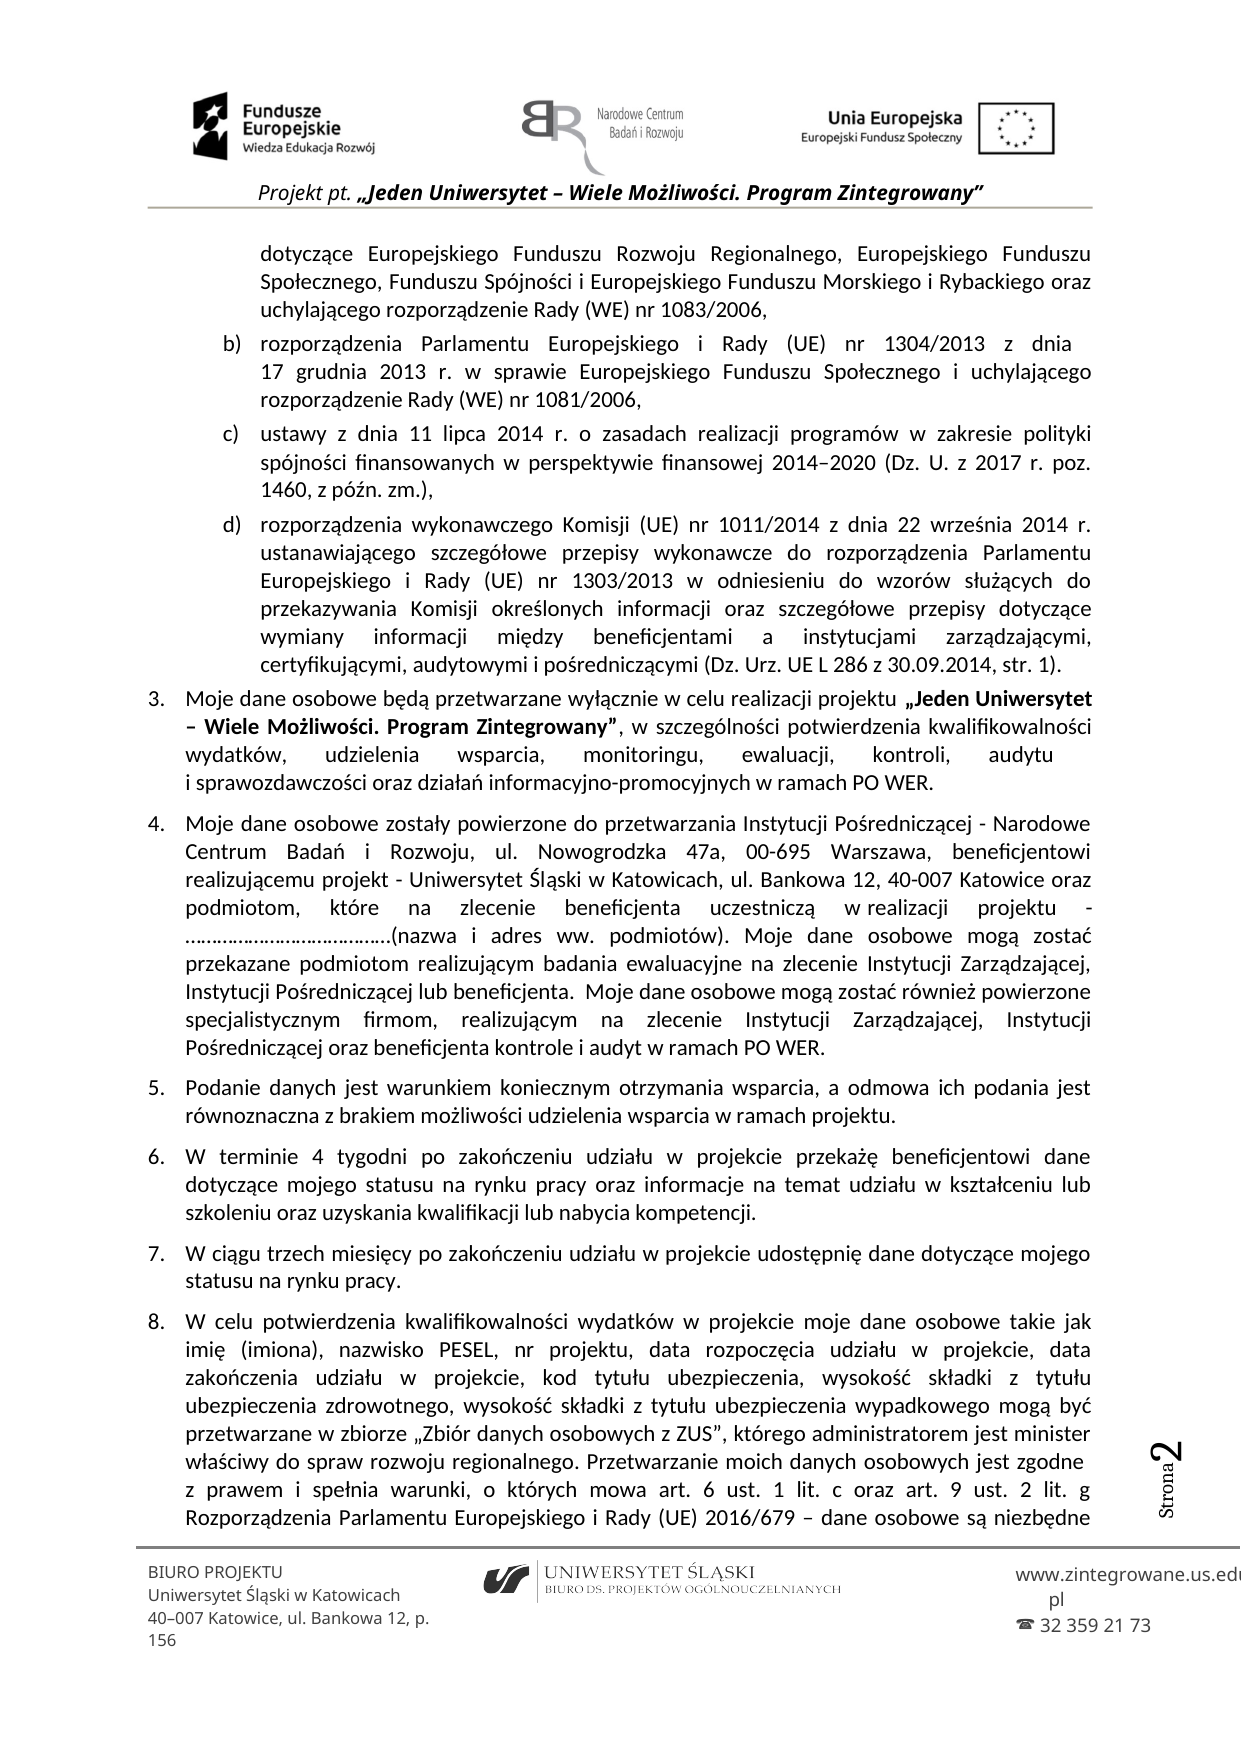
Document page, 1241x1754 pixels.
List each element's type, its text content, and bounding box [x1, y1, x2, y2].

list rozporządzenia Parlamentu Europejskiego i Rady (UE) nr 1304/2013 z dnia 17 grudnia 2013 r. w sprawie Europejskiego Funduszu Społecznego i uchylającego rozporządzenie Rady (WE) nr 1081/2006, [223, 329, 1093, 413]
list Moje dane osobowe będą przetwarzane wyłącznie w celu realizacji projektu „Jeden Uniwersytet – Wiele Możliwości. Program Zintegrowany”, w szczególności potwierdzenia kwalifikowalności wydatków, udzielenia wsparcia, monitoringu, ewaluacji, kontroli, audytu i sprawozdawczości oraz działań informacyjno-promocyjnych w ramach PO WER. [148, 684, 1093, 796]
list ustawy z dnia 11 lipca 2014 r. o zasadach realizacji programów w zakresie polityki spójności finansowanych w perspektywie finansowej 2014–2020 (Dz. U. z 2017 r. poz. 1460, z późn. zm.), [223, 419, 1093, 504]
picture [175, 73, 1065, 179]
list Podanie danych jest warunkiem koniecznym otrzymania wsparcia, a odmowa ich podania jest równoznaczna z brakiem możliwości udzielenia wsparcia w ramach projektu. [148, 1073, 1093, 1129]
list rozporządzenia wykonawczego Komisji (UE) nr 1011/2014 z dnia 22 września 2014 r. ustanawiającego szczegółowe przepisy wykonawcze do rozporządzenia Parlamentu Europejskiego i Rady (UE) nr 1303/2013 w odniesieniu do wzorów służących do przekazywania Komisji określonych informacji oraz szczegółowe przepisy dotyczące wymiany informacji między beneficjentami a instytucjami zarządzającymi, certyfikującymi, audytowymi i pośredniczącymi (Dz. Urz. UE L 286 z 30.09.2014, str. 1). [223, 510, 1093, 678]
list W ciągu trzech miesięcy po zakończeniu udziału w projekcie udostępnię dane dotyczące mojego statusu na rynku pracy. [148, 1239, 1093, 1295]
list W terminie 4 tygodni po zakończeniu udziału w projekcie przekażę beneficjentowi dane dotyczące mojego statusu na rynku pracy oraz informacje na temat udziału w kształceniu lub szkoleniu oraz uzyskania kwalifikacji lub nabycia kompetencji. [148, 1142, 1093, 1226]
list Moje dane osobowe zostały powierzone do przetwarzania Instytucji Pośredniczącej - Narodowe Centrum Badań i Rozwoju, ul. Nowogrodzka 47a, 00-695 Warszawa, beneficjentowi realizującemu projekt - Uniwersytet Śląski w Katowicach, ul. Bankowa 12, 40-007 Katowice oraz podmiotom, które na zlecenie beneficjenta uczestniczą w realizacji projektu - …………………………………(nazwa i adres ww. podmiotów). Moje dane osobowe mogą zostać przekazane podmiotom realizującym badania ewaluacyjne na zlecenie Instytucji Zarządzającej, Instytucji Pośredniczącej lub beneficjenta. Moje dane osobowe mogą zostać również powierzone specjalistycznym firmom, realizującym na zlecenie Instytucji Zarządzającej, Instytucji Pośredniczącej oraz beneficjenta kontrole i audyt w ramach PO WER. [148, 809, 1093, 1061]
